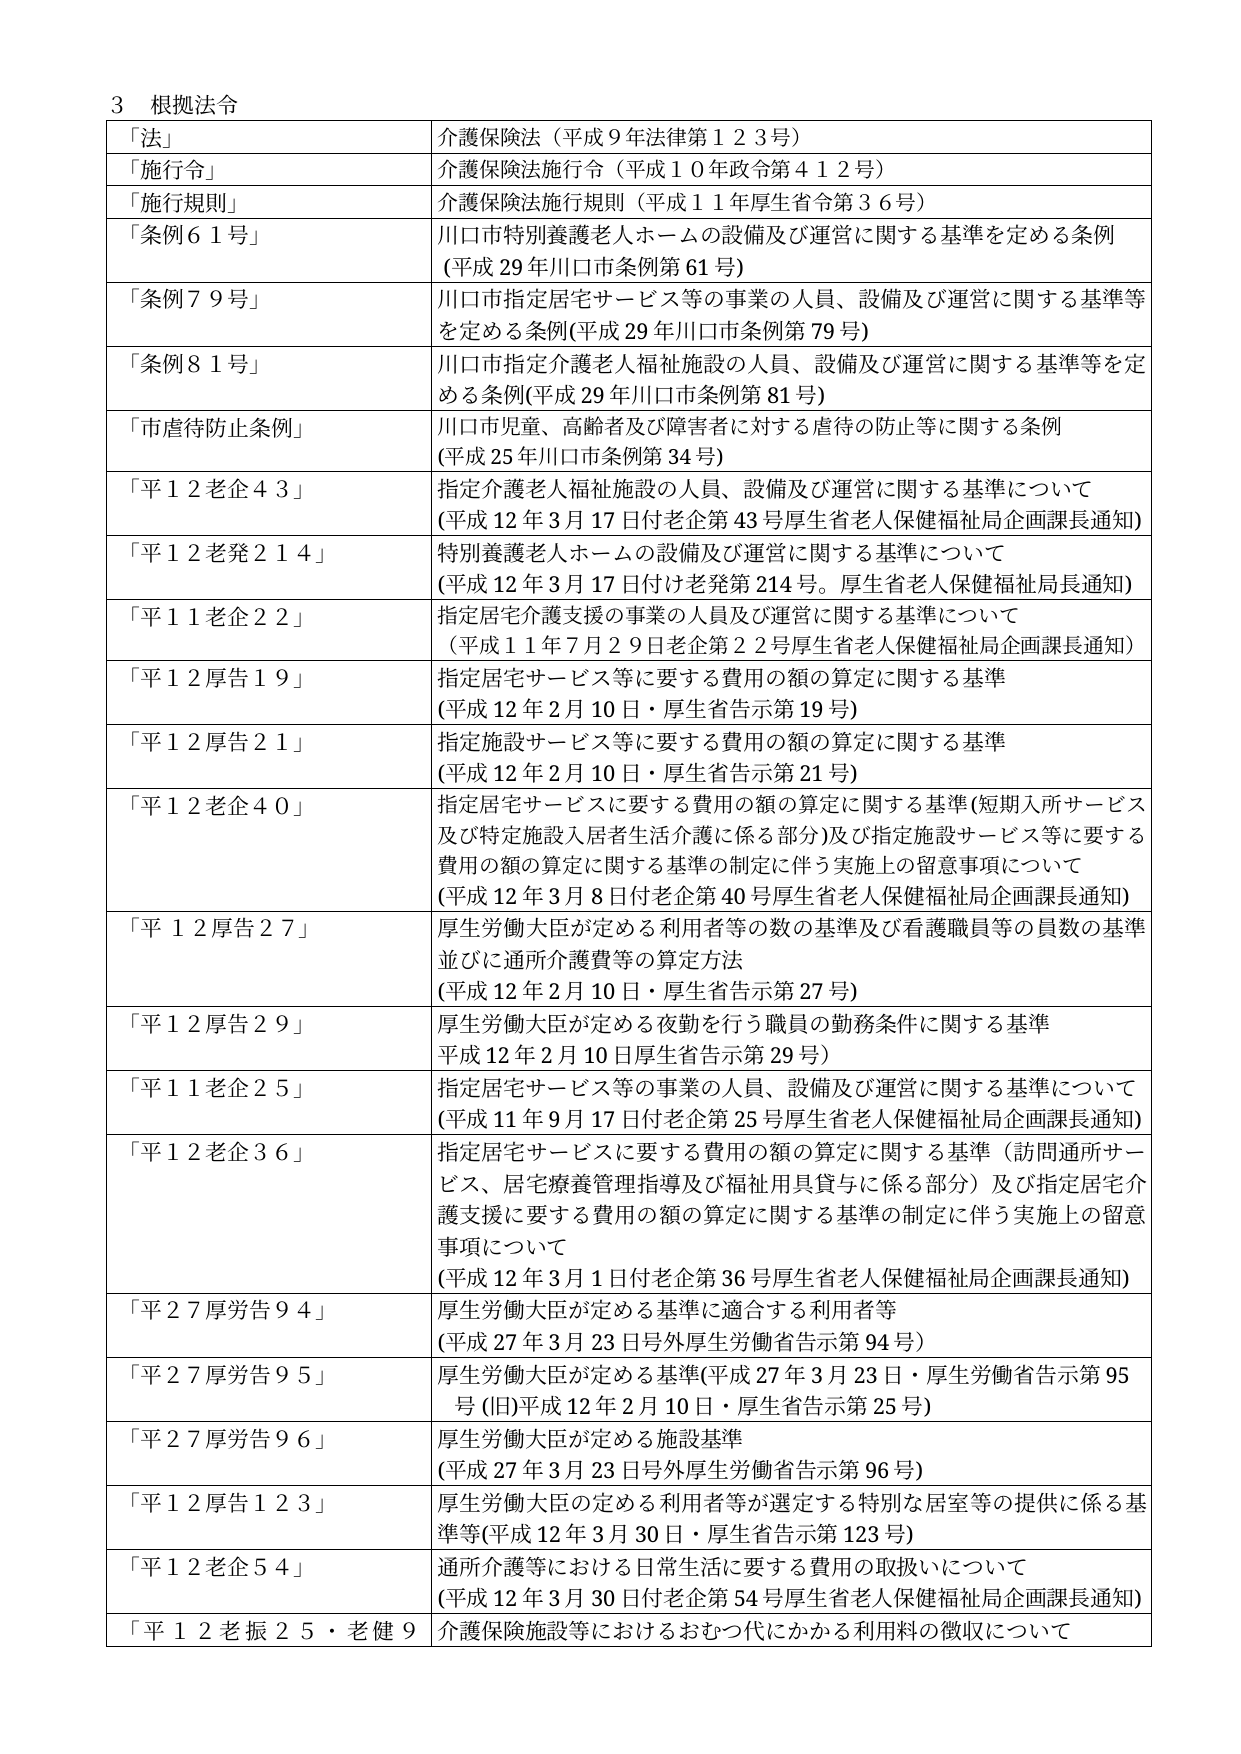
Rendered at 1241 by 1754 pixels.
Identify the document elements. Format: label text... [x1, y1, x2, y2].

table_cell 川口市児童、高齢者及び障害者に対する虐待の防止等に関する条例 (平成25年川口市条例第34号) [432, 411, 1151, 471]
table_cell 厚生労働大臣が定める施設基準 (平成27年3月23日号外厚生労働省告示第96号) [432, 1422, 1151, 1485]
table_cell 「平２７厚労告９４」 [107, 1294, 431, 1357]
table_cell 「平１２厚告１９」 [107, 661, 431, 724]
table_cell 厚生労働大臣が定める利用者等の数の基準及び看護職員等の員数の基準並びに通所介護費等の算定方法 (平成12年2月10日・厚生省告示第27号) [432, 912, 1151, 1006]
table_cell 指定介護老人福祉施設の人員、設備及び運営に関する基準について (平成12年3月17日付老企第43号厚生省老人保健福祉局企画課長通知) [432, 472, 1151, 535]
table_cell 指定居宅サービスに要する費用の額の算定に関する基準（訪問通所サービス、居宅療養管理指導及び福祉用具貸与に係る部分）及び指定居宅介護支援に要する費用の額の算定に関する基準の制定に伴う実施上の留意事項について (平成12年3月1日付老企第36号厚生省老人保健福祉局企画課長通知) [432, 1135, 1151, 1293]
table_cell 指定居宅サービスに要する費用の額の算定に関する基準(短期入所サービス及び特定施設入居者生活介護に係る部分)及び指定施設サービス等に要する費用の額の算定に関する基準の制定に伴う実施上の留意事項について (平成12年3月8日付老企第40号厚生省老人保健福祉局企画課長通知) [432, 789, 1151, 911]
table_cell 「施行令」 [107, 154, 431, 185]
table_cell 指定居宅介護支援の事業の人員及び運営に関する基準について （平成１１年７月２９日老企第２２号厚生省老人保健福祉局企画課長通知） [432, 600, 1151, 660]
table_cell 特別養護老人ホームの設備及び運営に関する基準について (平成12年3月17日付け老発第214号。厚生省老人保健福祉局長通知) [432, 536, 1151, 599]
table_cell 介護保険法施行規則（平成１１年厚生省令第３６号） [432, 186, 1151, 218]
table_cell 厚生労働大臣が定める基準に適合する利用者等 (平成27年3月23日号外厚生労働省告示第94号） [432, 1294, 1151, 1357]
table_cell 指定施設サービス等に要する費用の額の算定に関する基準 (平成12年2月10日・厚生省告示第21号) [432, 725, 1151, 788]
table_cell 通所介護等における日常生活に要する費用の取扱いについて (平成12年3月30日付老企第54号厚生省老人保健福祉局企画課長通知) [432, 1550, 1151, 1613]
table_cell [432, 1614, 1151, 1646]
table_cell 「市虐待防止条例」 [107, 411, 431, 471]
table_cell 「施行規則」 [107, 186, 431, 218]
table_cell 「平１２老発２１４」 [107, 536, 431, 599]
table_cell 「平１２老企５４」 [107, 1550, 431, 1613]
text ３ 根拠法令 [106, 89, 1152, 120]
table_cell 「平 １２厚告２７」 [107, 912, 431, 1006]
table_cell 「平１２厚告２１」 [107, 725, 431, 788]
table_cell 厚生労働大臣の定める利用者等が選定する特別な居室等の提供に係る基準等(平成12年3月30日・厚生省告示第123号) [432, 1486, 1151, 1549]
table_cell 「平２７厚労告９６」 [107, 1422, 431, 1485]
table_cell 「平１１老企２２」 [107, 600, 431, 660]
table_cell 「平１１老企２５」 [107, 1071, 431, 1134]
table_cell 「平１２老振２５・老健９４」 [107, 1614, 431, 1646]
table_cell 「平１２老企３６」 [107, 1135, 431, 1293]
table_cell 「平１２厚告２９」 [107, 1007, 431, 1070]
table_cell 「平１２老企４０」 [107, 789, 431, 911]
table_cell 「条例８１号」 [107, 347, 431, 410]
table_cell 川口市指定居宅サービス等の事業の人員、設備及び運営に関する基準等を定める条例(平成29年川口市条例第79号) [432, 283, 1151, 346]
table_cell 川口市指定介護老人福祉施設の人員、設備及び運営に関する基準等を定める条例(平成29年川口市条例第81号) [432, 347, 1151, 410]
table_cell 「平１２老企４３」 [107, 472, 431, 535]
table_cell 指定居宅サービス等の事業の人員、設備及び運営に関する基準について (平成11年9月17日付老企第25号厚生省老人保健福祉局企画課長通知) [432, 1071, 1151, 1134]
table_cell 「条例６１号」 [107, 219, 431, 282]
table_cell 厚生労働大臣が定める基準(平成27年3月23日・厚生労働省告示第95号 (旧)平成12年2月10日・厚生省告示第25号) [432, 1358, 1151, 1421]
table_header 「法」 [107, 121, 431, 153]
table_cell 指定居宅サービス等に要する費用の額の算定に関する基準 (平成12年2月10日・厚生省告示第19号) [432, 661, 1151, 724]
table_cell 川口市特別養護老人ホームの設備及び運営に関する基準を定める条例 (平成29年川口市条例第61号) [432, 219, 1151, 282]
table_cell 厚生労働大臣が定める夜勤を行う職員の勤務条件に関する基準 平成12年2月10日厚生省告示第29号） [432, 1007, 1151, 1070]
table_cell 「平１２厚告１２３」 [107, 1486, 431, 1549]
table_cell 介護保険法施行令（平成１０年政令第４１２号） [432, 154, 1151, 185]
table_header 介護保険法（平成９年法律第１２３号） [432, 121, 1151, 153]
table_cell 「条例７９号」 [107, 283, 431, 346]
table_cell 「平２７厚労告９５」 [107, 1358, 431, 1421]
